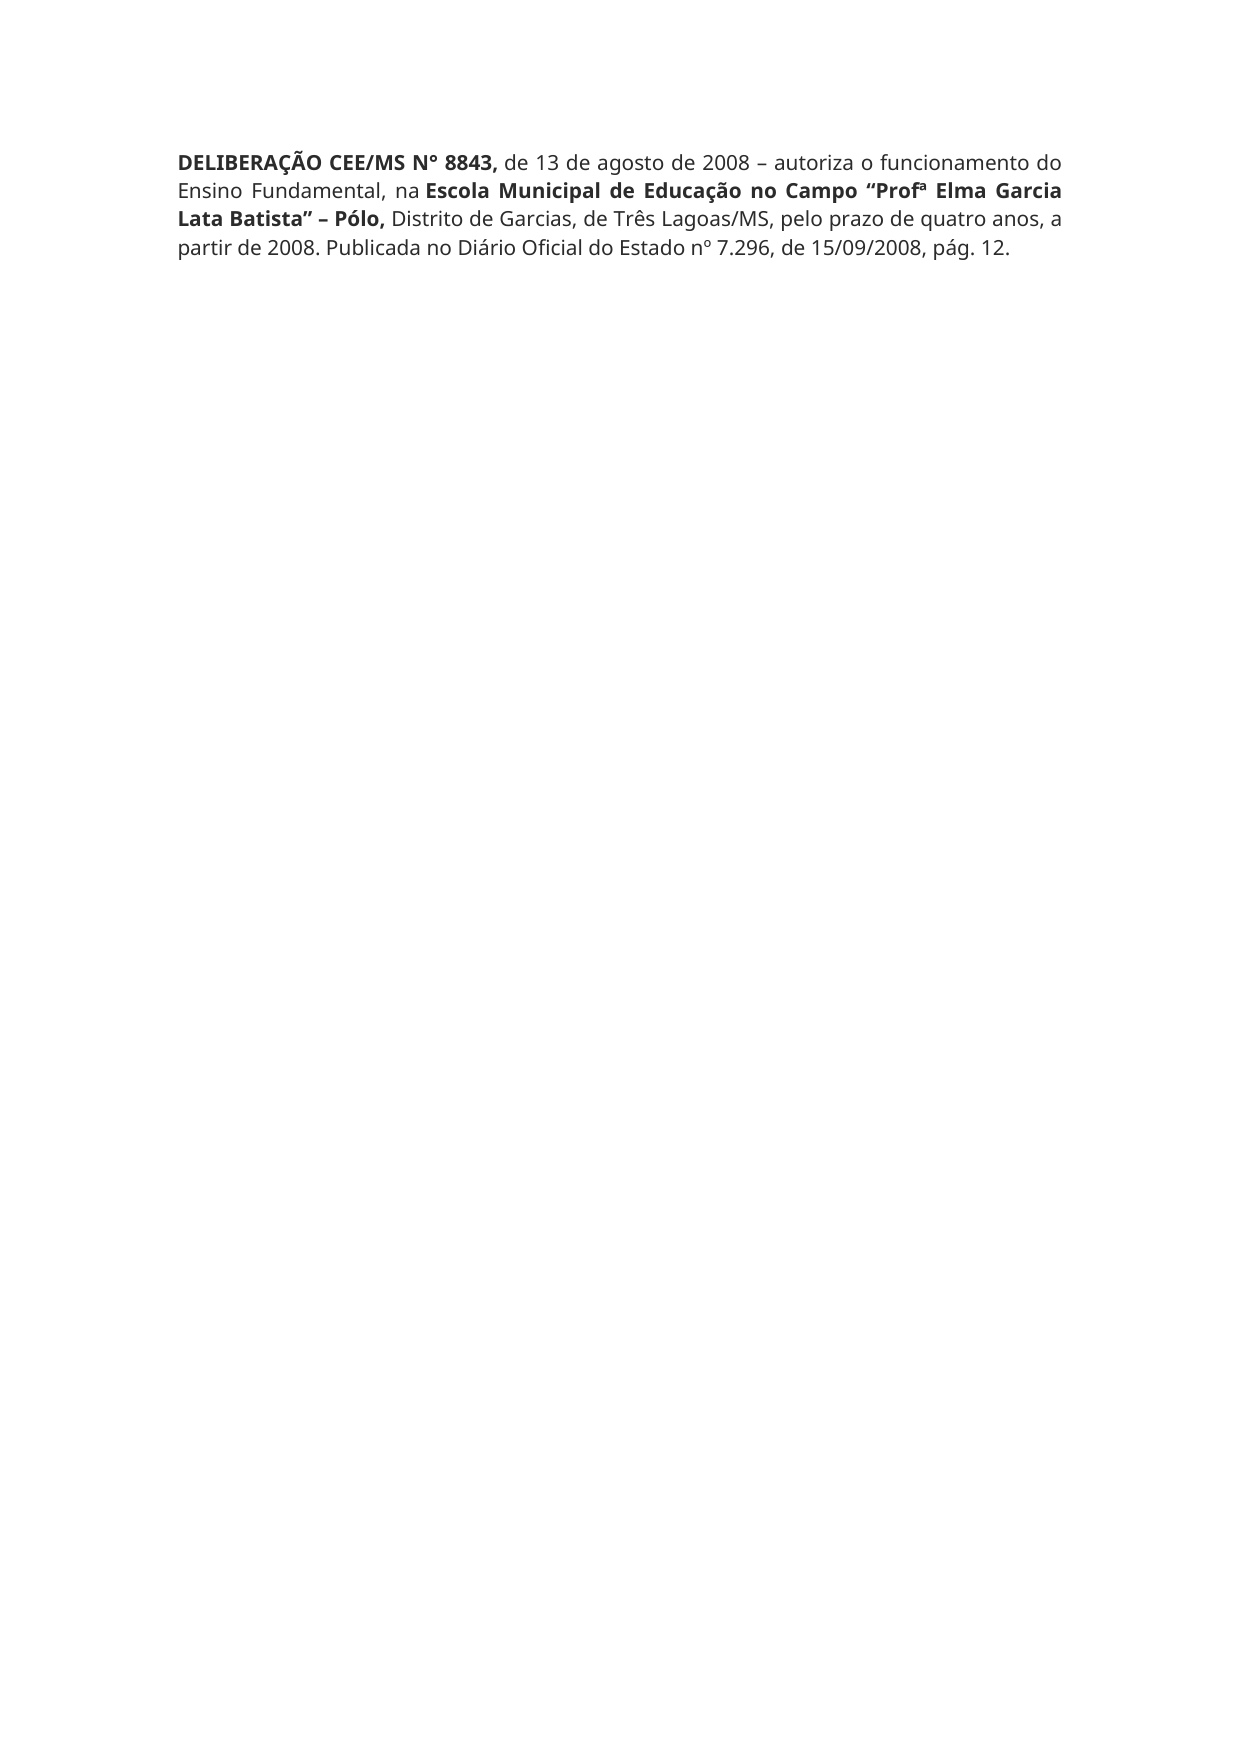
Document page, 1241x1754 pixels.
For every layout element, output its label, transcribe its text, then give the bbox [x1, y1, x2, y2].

text DELIBERAÇÃO CEE/MS N° 8843, de 13 de agosto de 2008 – autoriza o funcionamento do Ensino Fundamental, na Escola Municipal de Educação no Campo “Profª Elma Garcia Lata Batista” – Pólo, Distrito de Garcias, de Três Lagoas/MS, pelo prazo de quatro anos, a partir de 2008. Publicada no Diário Oficial do Estado nº 7.296, de 15/09/2008, pág. 12. [177, 148, 1063, 261]
